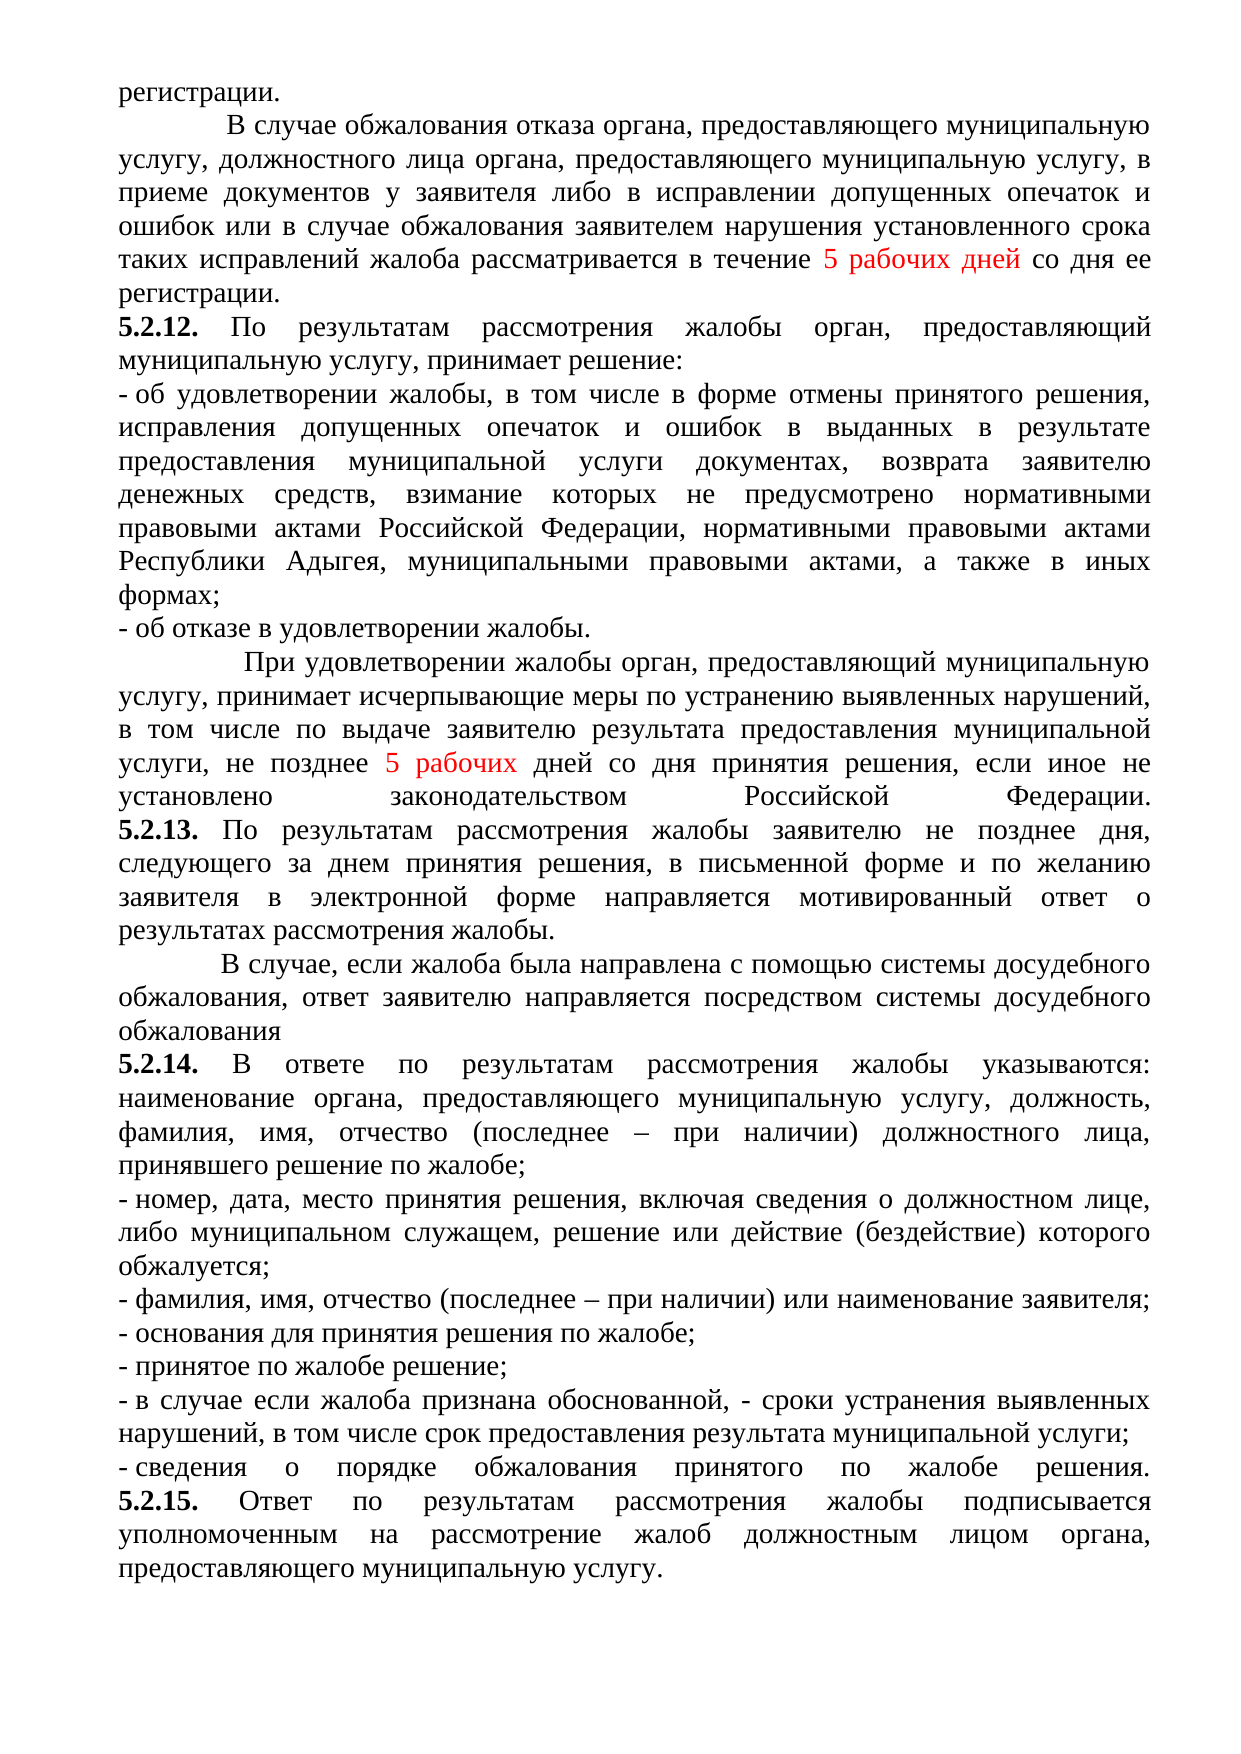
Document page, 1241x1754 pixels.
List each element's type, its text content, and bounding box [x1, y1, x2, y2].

text При удовлетворении жалобы орган, предоставляющий муниципальную услугу, принимает исчерпывающие меры по устранению выявленных нарушений, в том числе по выдаче заявителю результата предоставления муниципальной услуги, не позднее 5 рабочих дней со дня принятия решения, если иное не установлено законодательством Российской Федерации. 5.2.13. По результатам рассмотрения жалобы заявителю не позднее дня, следующего за днем принятия решения, в письменной форме и по желанию заявителя в электронной форме направляется мотивированный ответ о результатах рассмотрения жалобы. [118, 644, 1152, 946]
text - об удовлетворении жалобы, в том числе в форме отмены принятого решения, исправления допущенных опечаток и ошибок в выданных в результате предоставления муниципальной услуги документах, возврата заявителю денежных средств, взимание которых не предусмотрено нормативными правовыми актами Российской Федерации, нормативными правовыми актами Республики Адыгея, муниципальными правовыми актами, а также в иных формах; [118, 376, 1152, 611]
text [118, 74, 1152, 376]
text - об отказе в удовлетворении жалобы. [118, 611, 1152, 644]
text - номер, дата, место принятия решения, включая сведения о должностном лице, либо муниципальном служащем, решение или действие (бездействие) которого обжалуется; [118, 1181, 1152, 1281]
text - в случае если жалоба признана обоснованной, - сроки устранения выявленных нарушений, в том числе срок предоставления результата муниципальной услуги; [118, 1382, 1152, 1449]
text - сведения о порядке обжалования принятого по жалобе решения. 5.2.15. Ответ по результатам рассмотрения жалобы подписывается уполномоченным на рассмотрение жалоб должностным лицом органа, предоставляющего муниципальную услугу. [118, 1449, 1152, 1583]
text - фамилия, имя, отчество (последнее – при наличии) или наименование заявителя; - основания для принятия решения по жалобе; [118, 1281, 1152, 1348]
text В случае, если жалоба была направлена с помощью системы досудебного обжалования, ответ заявителю направляется посредством системы досудебного обжалования [118, 946, 1152, 1047]
text - принятое по жалобе решение; [118, 1348, 1152, 1382]
text 5.2.14. В ответе по результатам рассмотрения жалобы указываются: наименование органа, предоставляющего муниципальную услугу, должность, фамилия, имя, отчество (последнее – при наличии) должностного лица, принявшего решение по жалобе; [118, 1047, 1152, 1181]
